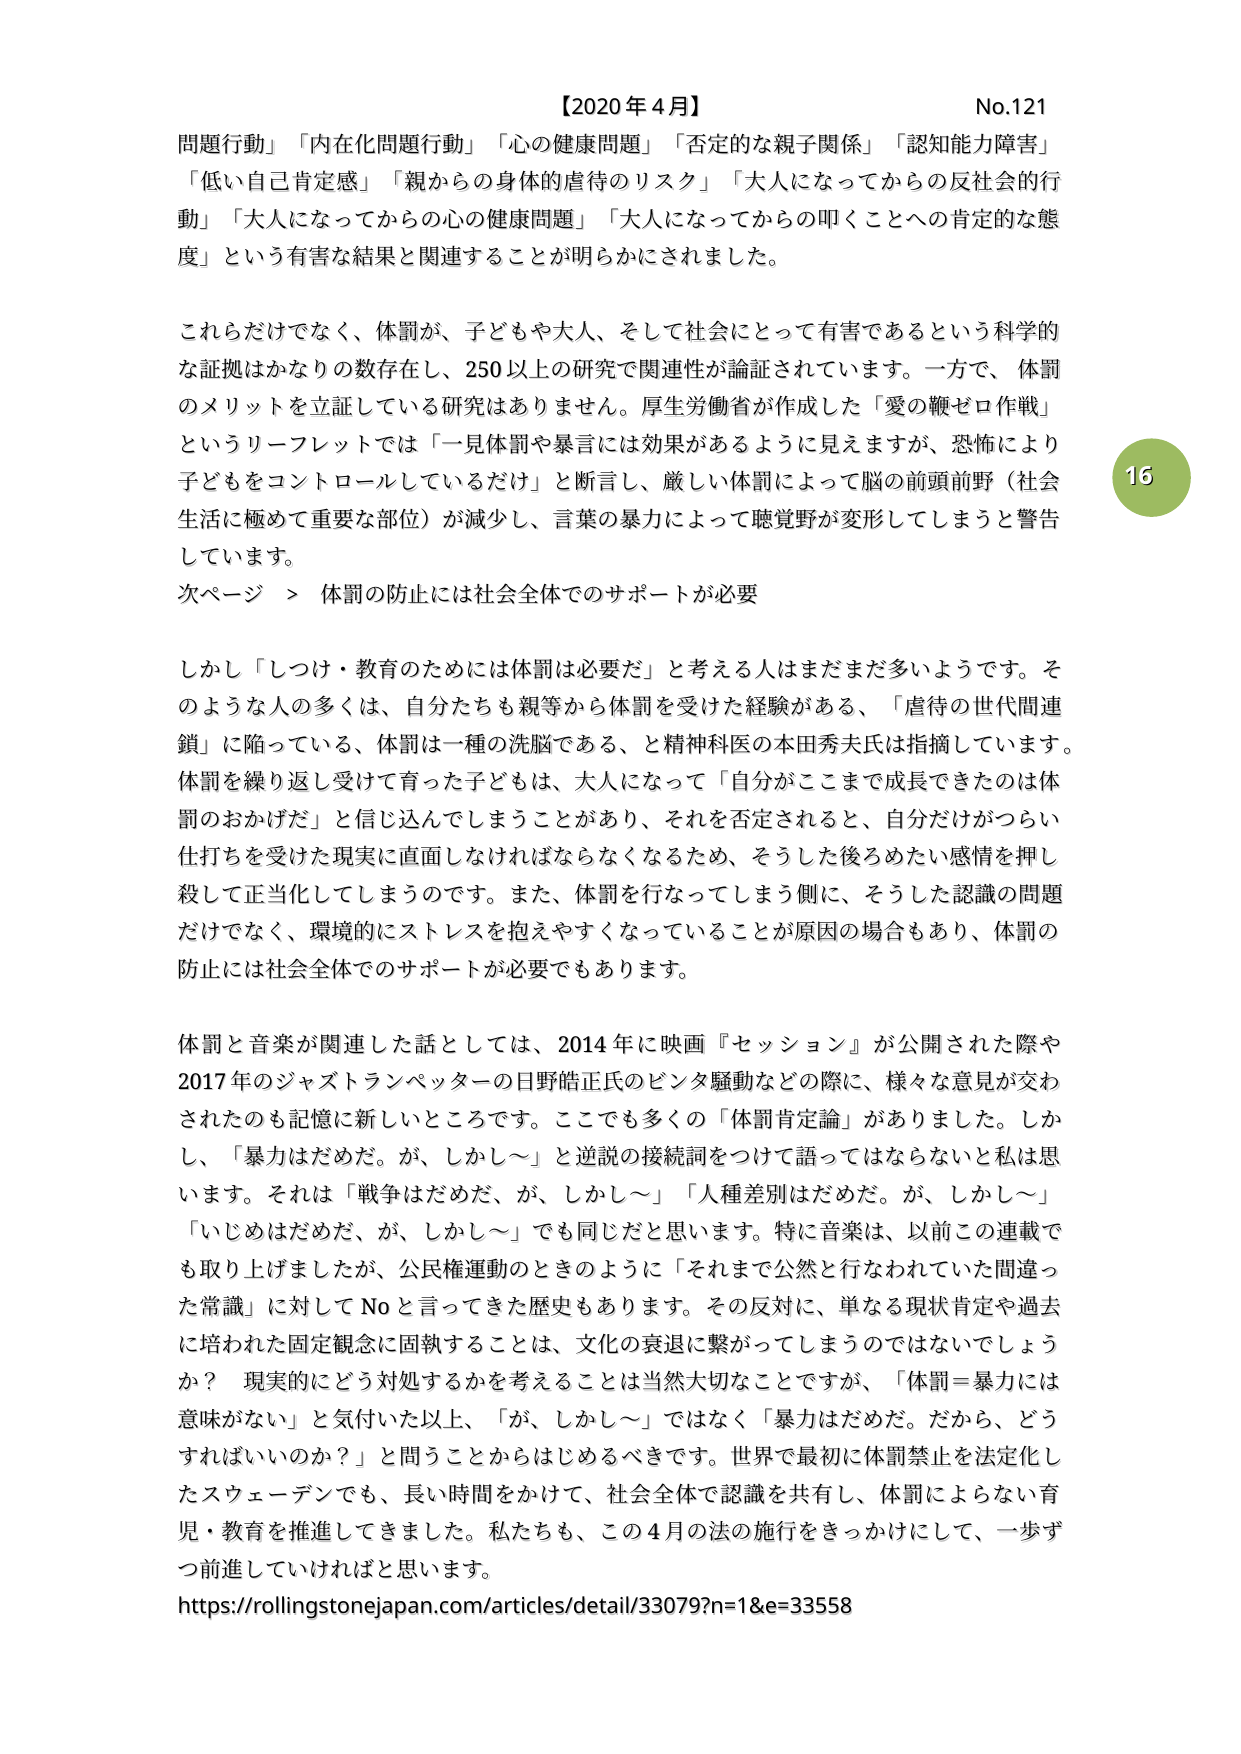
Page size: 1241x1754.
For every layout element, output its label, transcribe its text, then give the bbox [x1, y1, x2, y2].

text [177, 124, 1063, 274]
text しかし「しつけ・教育のためには体罰は必要だ」と考える人はまだまだ多いようです。そのような人の多くは、自分たちも親等から体罰を受けた経験がある、「虐待の世代間連鎖」に陥っている、体罰は一種の洗脳である、と精神科医の本田秀夫氏は指摘しています。体罰を繰り返し受けて育った子どもは、大人になって「自分がここまで成長できたのは体罰のおかげだ」と信じ込んでしまうことがあり、それを否定されると、自分だけがつらい仕打ちを受けた現実に直面しなければならなくなるため、そうした後ろめたい感情を押し殺して正当化してしまうのです。また、体罰を行なってしまう側に、そうした認識の問題だけでなく、環境的にストレスを抱えやすくなっていることが原因の場合もあり、体罰の防止には社会全体でのサポートが必要でもあります。 [177, 649, 1063, 987]
text 次ページ > 体罰の防止には社会全体でのサポートが必要 [177, 574, 1063, 612]
text 体罰と音楽が関連した話としては、2014年に映画『セッション』が公開された際や、2017年のジャズトランぺッターの日野皓正氏のビンタ騒動などの際に、様々な意見が交わされたのも記憶に新しいところです。ここでも多くの「体罰肯定論」がありました。しかし、「暴力はだめだ。が、しかし～」と逆説の接続詞をつけて語ってはならないと私は思います。それは「戦争はだめだ、が、しかし～」「人種差別はだめだ。が、しかし～」「いじめはだめだ、が、しかし〜」でも同じだと思います。特に音楽は、以前この連載でも取り上げましたが、公民権運動のときのように「それまで公然と行なわれていた間違った常識」に対してNoと言ってきた歴史もあります。その反対に、単なる現状肯定や過去に培われた固定観念に固執することは、文化の衰退に繋がってしまうのではないでしょうか？ 現実的にどう対処するかを考えることは当然大切なことですが、「体罰＝暴力には意味がない」と気付いた以上、「が、しかし～」ではなく「暴力はだめだ。だから、どうすればいいのか？」と問うことからはじめるべきです。世界で最初に体罰禁止を法定化したスウェーデンでも、長い時間をかけて、社会全体で認識を共有し、体罰によらない育児・教育を推進してきました。私たちも、この4月の法の施行をきっかけにして、一歩ずつ前進していければと思います。 [177, 1024, 1063, 1587]
text https://rollingstonejapan.com/articles/detail/33079?n=1&e=33558 [177, 1587, 1063, 1624]
text これらだけでなく、体罰が、子どもや大人、そして社会にとって有害であるという科学的な証拠はかなりの数存在し、250以上の研究で関連性が論証されています。一方で、 体罰のメリットを立証している研究はありません。厚生労働省が作成した「愛の鞭ゼロ作戦」というリーフレットでは「一見体罰や暴言には効果があるように見えますが、恐怖により子どもをコントロールしているだけ」と断言し、厳しい体罰によって脳の前頭前野（社会生活に極めて重要な部位）が減少し、言葉の暴力によって聴覚野が変形してしまうと警告しています。 [177, 312, 1063, 574]
